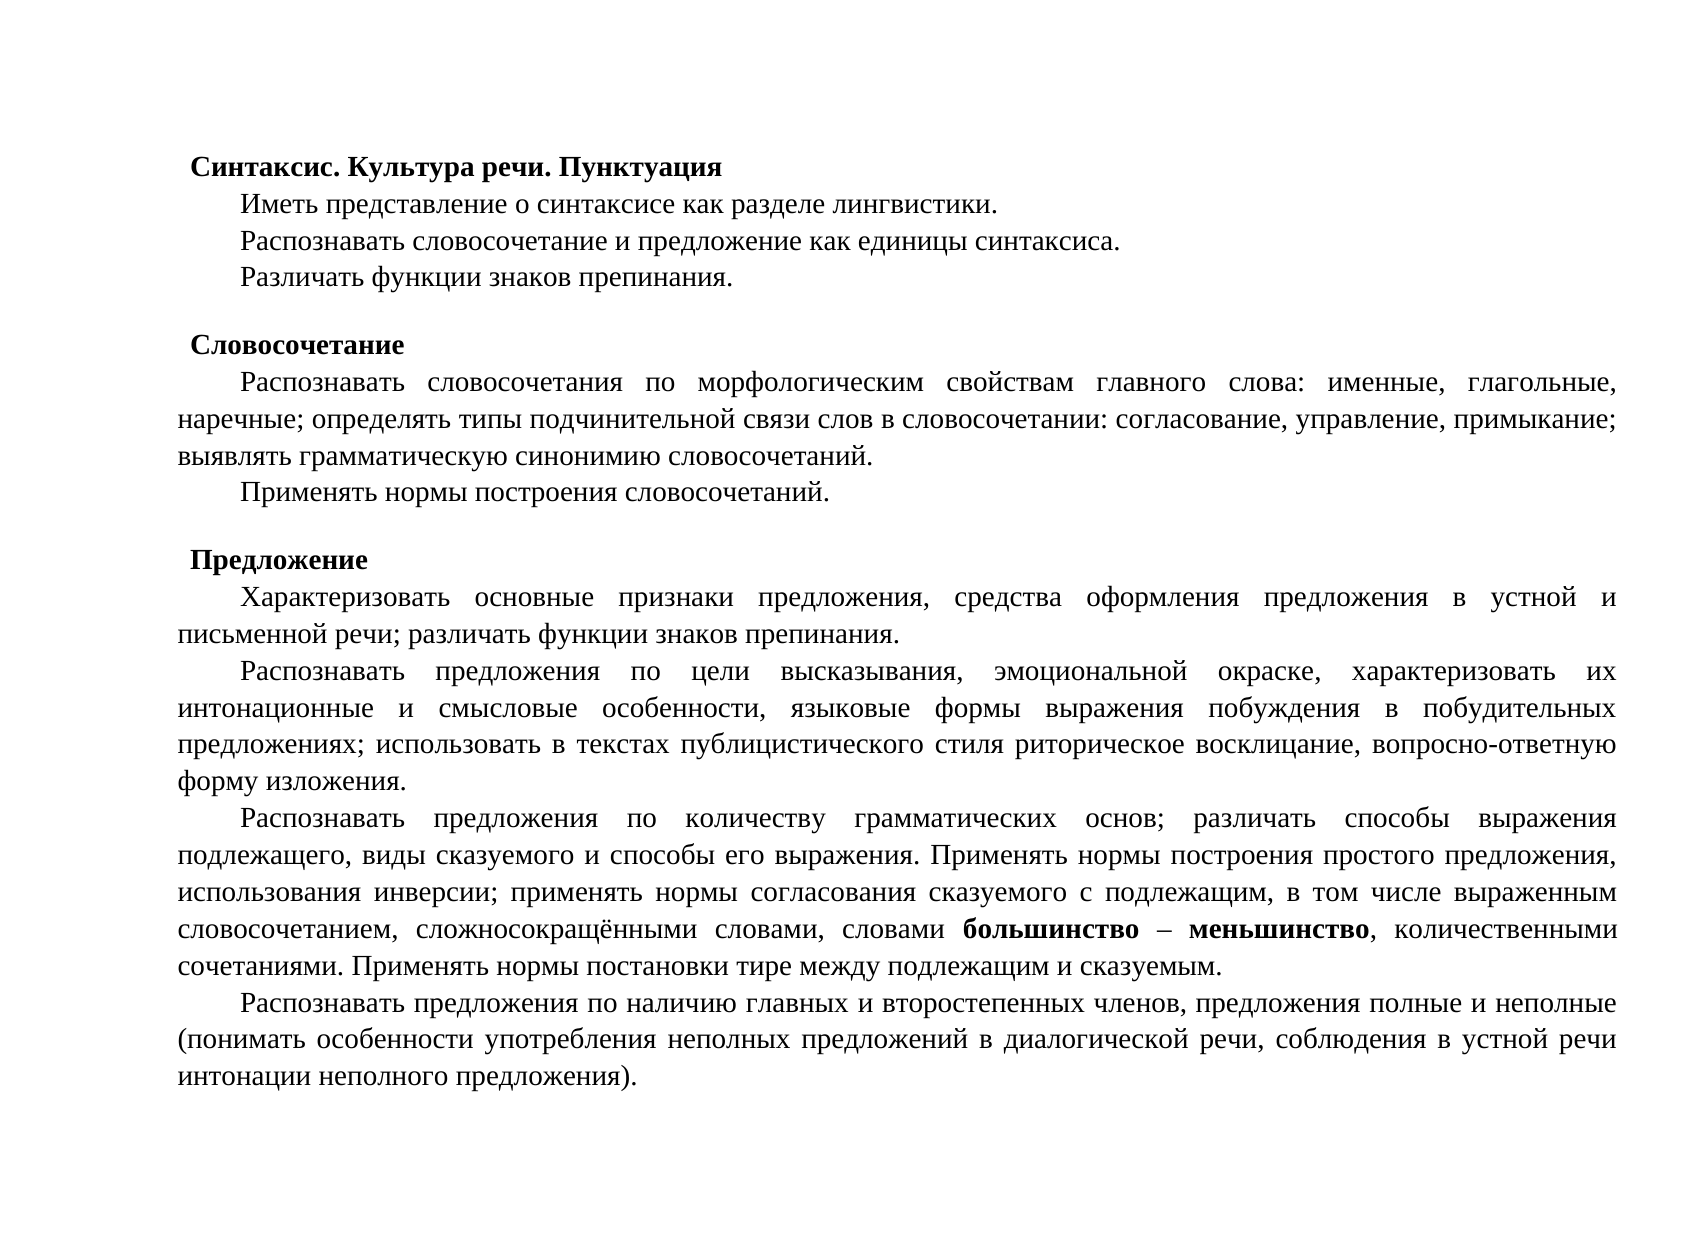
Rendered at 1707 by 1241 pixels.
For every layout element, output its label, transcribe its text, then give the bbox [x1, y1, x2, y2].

text Распознавать словосочетание и предложение как единицы синтаксиса. [177, 223, 1618, 256]
text Словосочетание [190, 327, 1618, 361]
text Cинтаксис. Культура речи. Пунктуация [190, 149, 1618, 182]
text Различать функции знаков препинания. [177, 259, 1618, 293]
text Распознавать предложения по цели высказывания, эмоциональной окраске, характеризовать их интонационные и смысловые особенности, языковые формы выражения побуждения в побудительных предложениях; использовать в текстах публицистического стиля риторическое восклицание, вопросно-ответную форму изложения. [177, 653, 1618, 797]
text Предложение [190, 542, 1618, 576]
text Применять нормы построения словосочетаний. [177, 474, 1618, 508]
text Распознавать словосочетания по морфологическим свойствам главного слова: именные, глагольные, наречные; определять типы подчинительной связи слов в словосочетании: согласование, управление, примыкание; выявлять грамматическую синонимию словосочетаний. [177, 364, 1618, 471]
text Распознавать предложения по количеству грамматических основ; различать способы выражения подлежащего, виды сказуемого и способы его выражения. Применять нормы построения простого предложения, использования инверсии; применять нормы согласования сказуемого с подлежащим, в том числе выраженным словосочетанием, сложносокращёнными словами, словами большинство – меньшинство, количественными сочетаниями. Применять нормы постановки тире между подлежащим и сказуемым. [177, 800, 1618, 981]
text Распознавать предложения по наличию главных и второстепенных членов, предложения полные и неполные (понимать особенности употребления неполных предложений в диалогической речи, соблюдения в устной речи интонации неполного предложения). [177, 985, 1618, 1092]
text Иметь представление о синтаксисе как разделе лингвистики. [177, 186, 1618, 219]
text Характеризовать основные признаки предложения, средства оформления предложения в устной и письменной речи; различать функции знаков препинания. [177, 579, 1618, 649]
